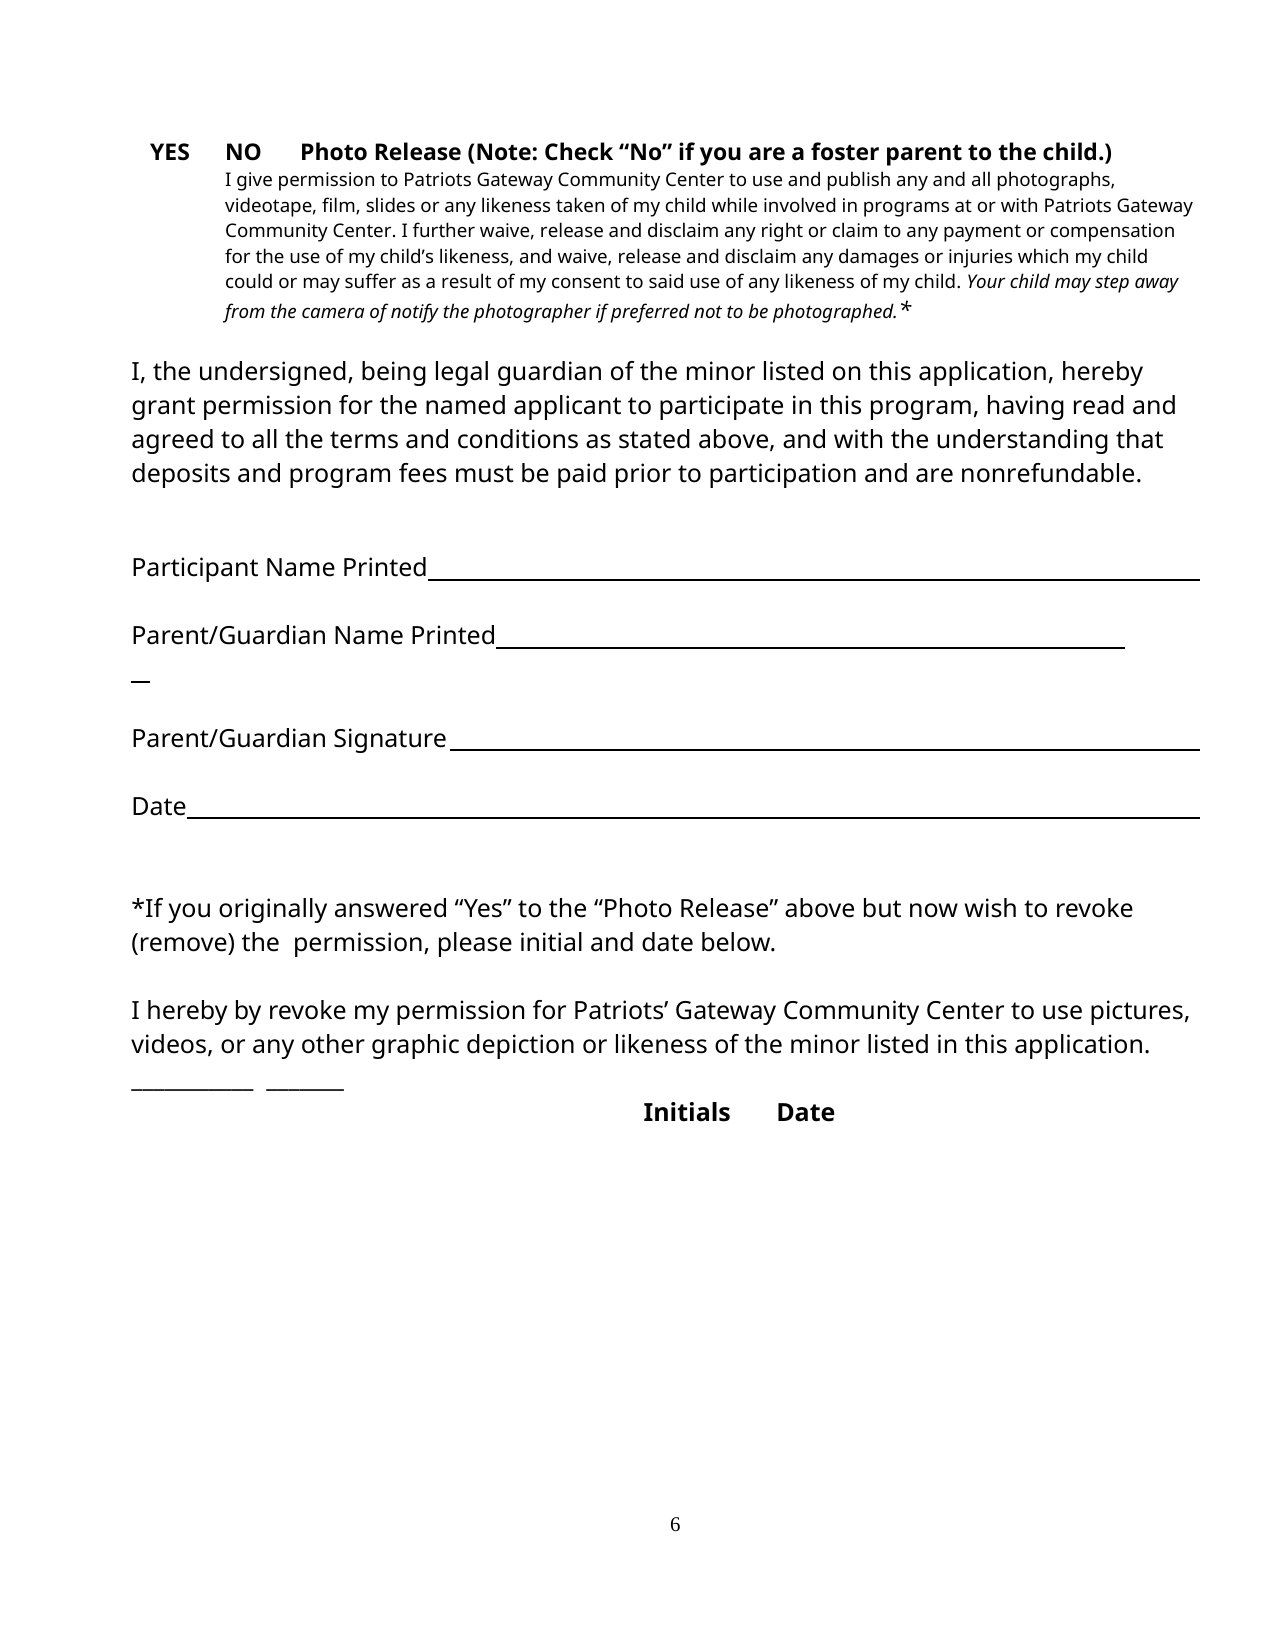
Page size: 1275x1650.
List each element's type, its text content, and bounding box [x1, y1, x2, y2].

text *If you originally answered “Yes” to the “Photo Release” above but now wish to revoke (remove) the permission, please initial and date below. [131, 891, 1200, 959]
text Parent/Guardian Signature [131, 720, 1200, 754]
text I give permission to Patriots Gateway Community Center to use and publish any and all photographs, videotape, film, slides or any likeness taken of my child while involved in programs at or with Patriots Gateway Community Center. I further waive, release and disclaim any right or claim to any payment or compensation for the use of my child’s likeness, and waive, release and disclaim any damages or injuries which my child could or may suffer as a result of my consent to said use of any likeness of my child. Your child may step away from the camera of notify the photographer if preferred not to be photographed.* [150, 167, 1200, 326]
text Date [131, 788, 1200, 822]
text I, the undersigned, being legal guardian of the minor listed on this application, hereby grant permission for the named applicant to participate in this program, having read and agreed to all the terms and conditions as stated above, and with the understanding that deposits and program fees must be paid prior to participation and are nonrefundable. [131, 354, 1200, 490]
text Parent/Guardian Name Printed [131, 618, 1200, 686]
text Initials Date [131, 1095, 1200, 1129]
text Participant Name Printed [131, 550, 1200, 584]
text YES NO Photo Release (Note: Check “No” if you are a foster parent to the child.) [150, 135, 1200, 167]
text I hereby by revoke my permission for Patriots’ Gateway Community Center to use pictures, videos, or any other graphic depiction or likeness of the minor listed in this application. ___________ _______ [131, 993, 1200, 1095]
